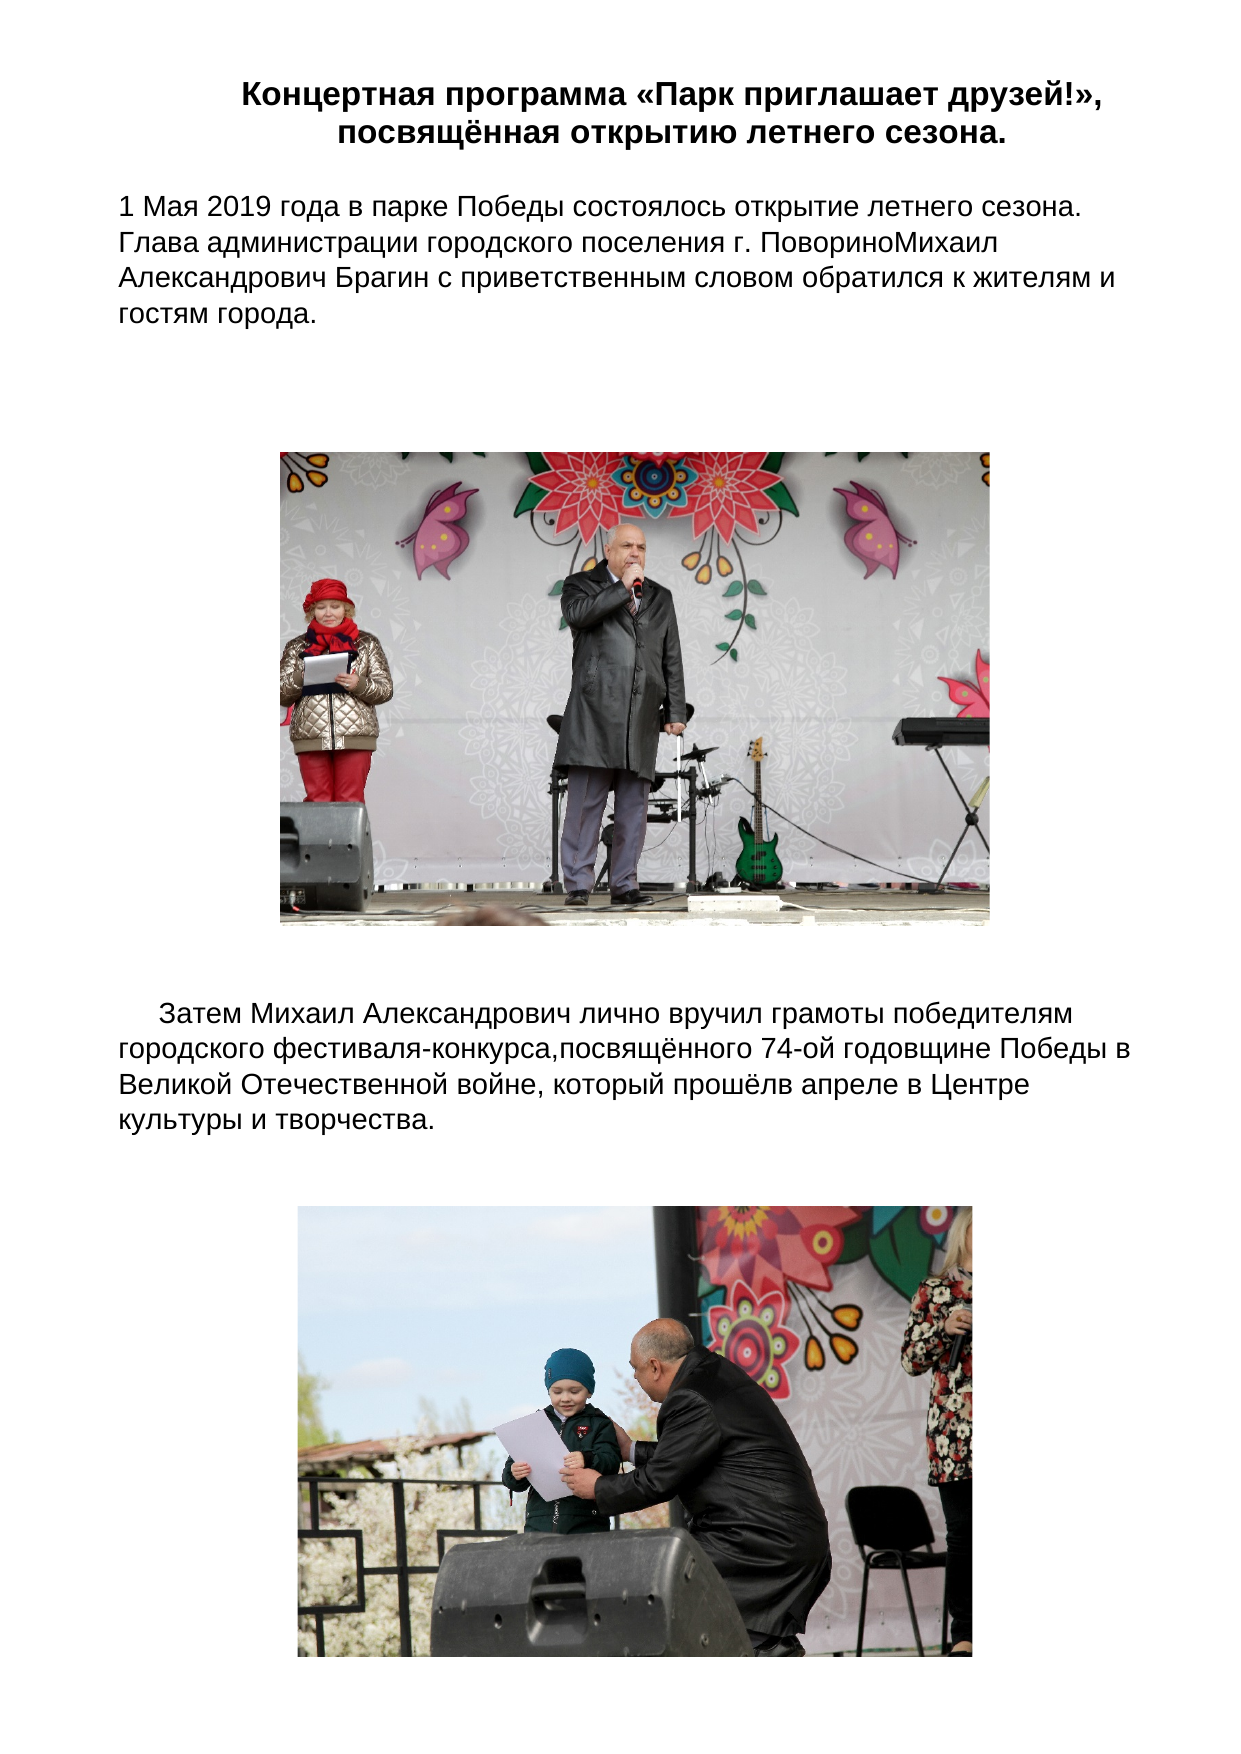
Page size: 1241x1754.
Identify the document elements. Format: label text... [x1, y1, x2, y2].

text 1 Мая 2019 года в парке Победы состоялось открытие летнего сезона. Глава администрации городского поселения г. ПовориноМихаил Александрович Брагин с приветственным словом обратился к жителям и гостям города. [118, 189, 1152, 329]
text Затем Михаил Александрович лично вручил грамоты победителям городского фестиваля-конкурса,посвящённого 74-ой годовщине Победы в Великой Отечественной войне, который прошёлв апреле в Центре культуры и творчества. [118, 996, 1152, 1136]
text посвящённая открытию летнего сезона. [192, 112, 1152, 151]
picture [280, 452, 990, 926]
picture [297, 1206, 973, 1657]
text Концертная программа «Парк приглашает друзей!», [192, 74, 1152, 112]
